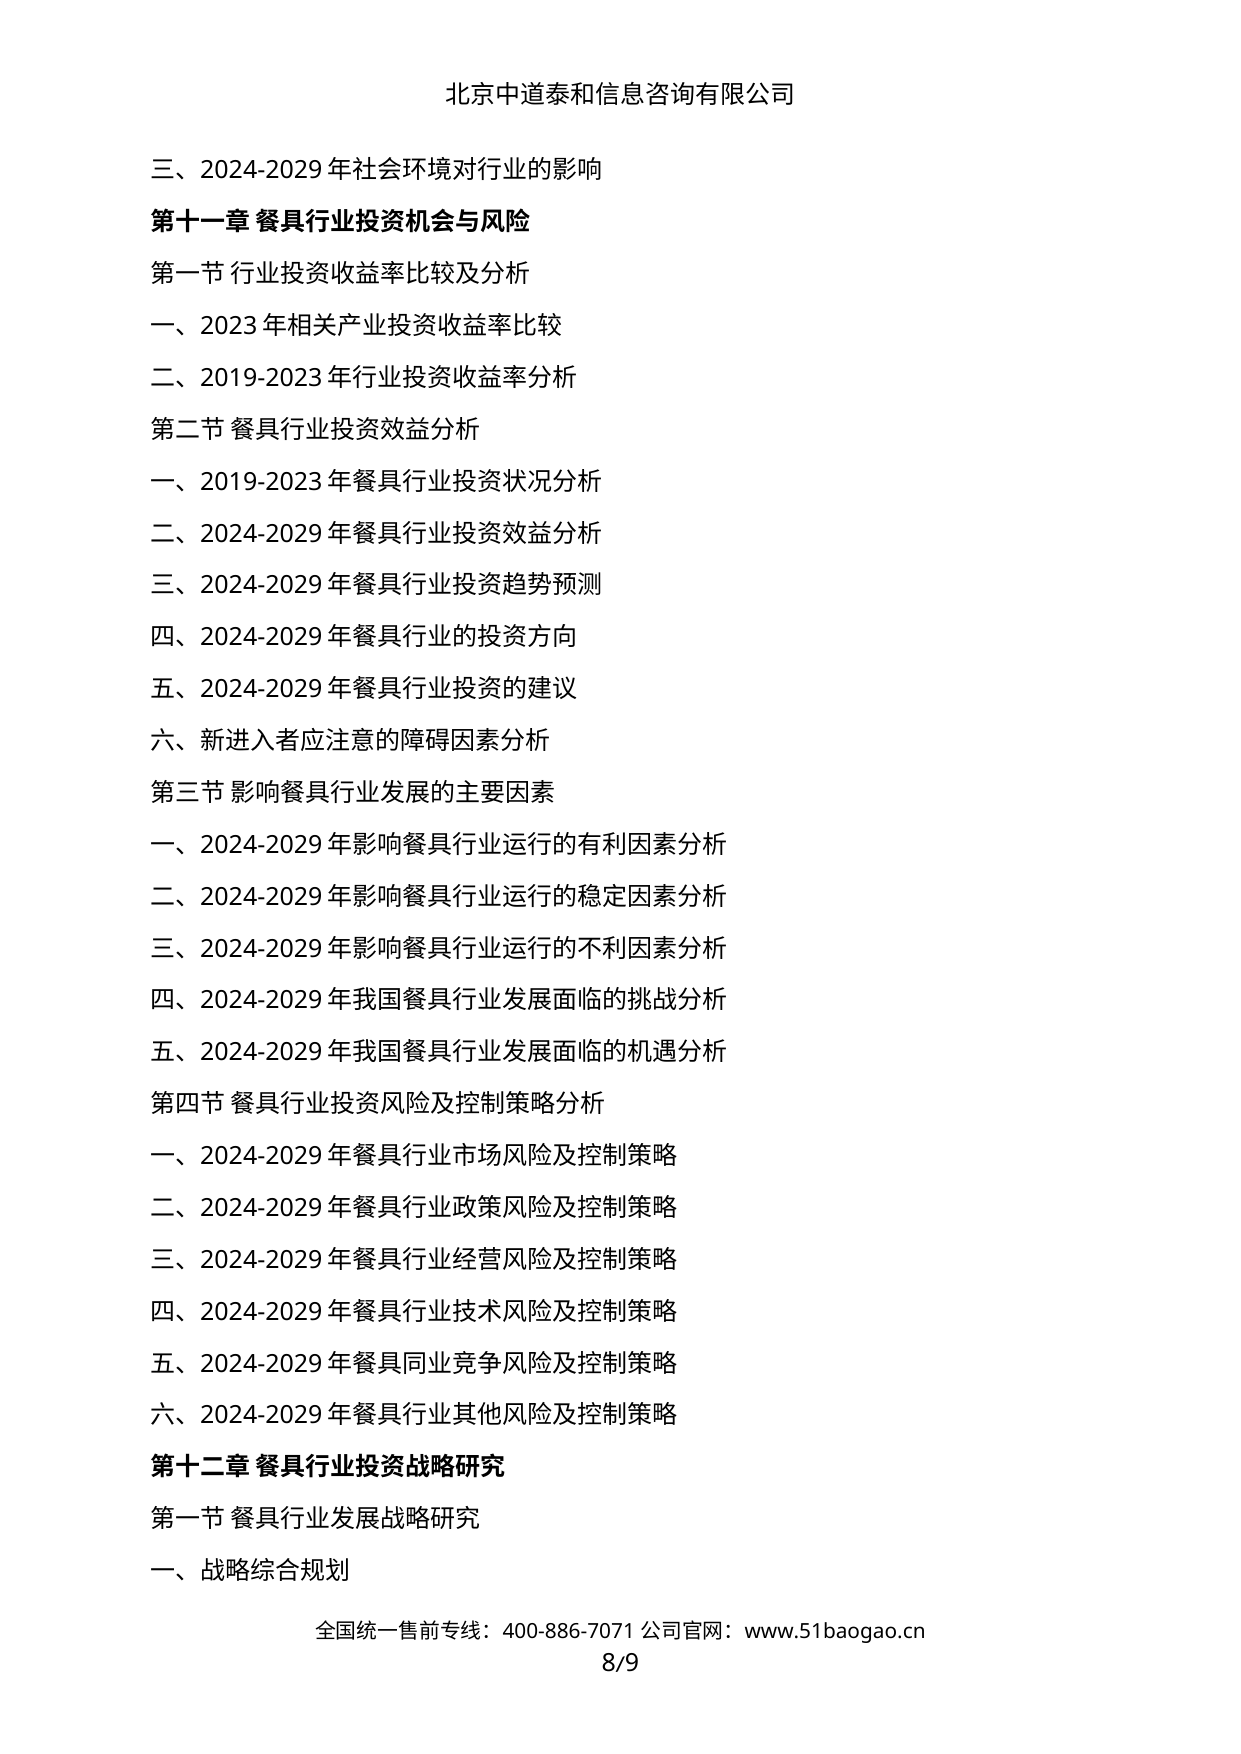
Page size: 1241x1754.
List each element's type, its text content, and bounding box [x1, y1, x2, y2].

text 三、2024-2029年影响餐具行业运行的不利因素分析 [150, 928, 1090, 964]
text 第一节 餐具行业发展战略研究 [150, 1499, 1090, 1535]
text 六、新进入者应注意的障碍因素分析 [150, 721, 1090, 757]
text 第一节 行业投资收益率比较及分析 [150, 254, 1090, 290]
text 第四节 餐具行业投资风险及控制策略分析 [150, 1084, 1090, 1120]
text 一、2023年相关产业投资收益率比较 [150, 306, 1090, 342]
text 第十二章 餐具行业投资战略研究 [150, 1447, 1090, 1483]
text 三、2024-2029年餐具行业投资趋势预测 [150, 565, 1090, 601]
text 三、2024-2029年餐具行业经营风险及控制策略 [150, 1239, 1090, 1276]
text 二、2024-2029年餐具行业政策风险及控制策略 [150, 1187, 1090, 1224]
text 一、2019-2023年餐具行业投资状况分析 [150, 461, 1090, 497]
text 四、2024-2029年我国餐具行业发展面临的挑战分析 [150, 980, 1090, 1016]
text 一、2024-2029年影响餐具行业运行的有利因素分析 [150, 824, 1090, 861]
text 二、2024-2029年餐具行业投资效益分析 [150, 513, 1090, 549]
text 第三节 影响餐具行业发展的主要因素 [150, 772, 1090, 809]
text 一、战略综合规划 [150, 1551, 1090, 1587]
text 五、2024-2029年餐具行业投资的建议 [150, 669, 1090, 705]
text 二、2024-2029年影响餐具行业运行的稳定因素分析 [150, 876, 1090, 912]
text 三、2024-2029年社会环境对行业的影响 [150, 150, 1090, 186]
text 五、2024-2029年餐具同业竞争风险及控制策略 [150, 1343, 1090, 1379]
text 一、2024-2029年餐具行业市场风险及控制策略 [150, 1136, 1090, 1172]
text 四、2024-2029年餐具行业技术风险及控制策略 [150, 1291, 1090, 1327]
text 二、2019-2023年行业投资收益率分析 [150, 357, 1090, 394]
text 五、2024-2029年我国餐具行业发展面临的机遇分析 [150, 1032, 1090, 1068]
text 第十一章 餐具行业投资机会与风险 [150, 202, 1090, 238]
text 第二节 餐具行业投资效益分析 [150, 409, 1090, 446]
text 六、2024-2029年餐具行业其他风险及控制策略 [150, 1395, 1090, 1431]
text 四、2024-2029年餐具行业的投资方向 [150, 617, 1090, 653]
